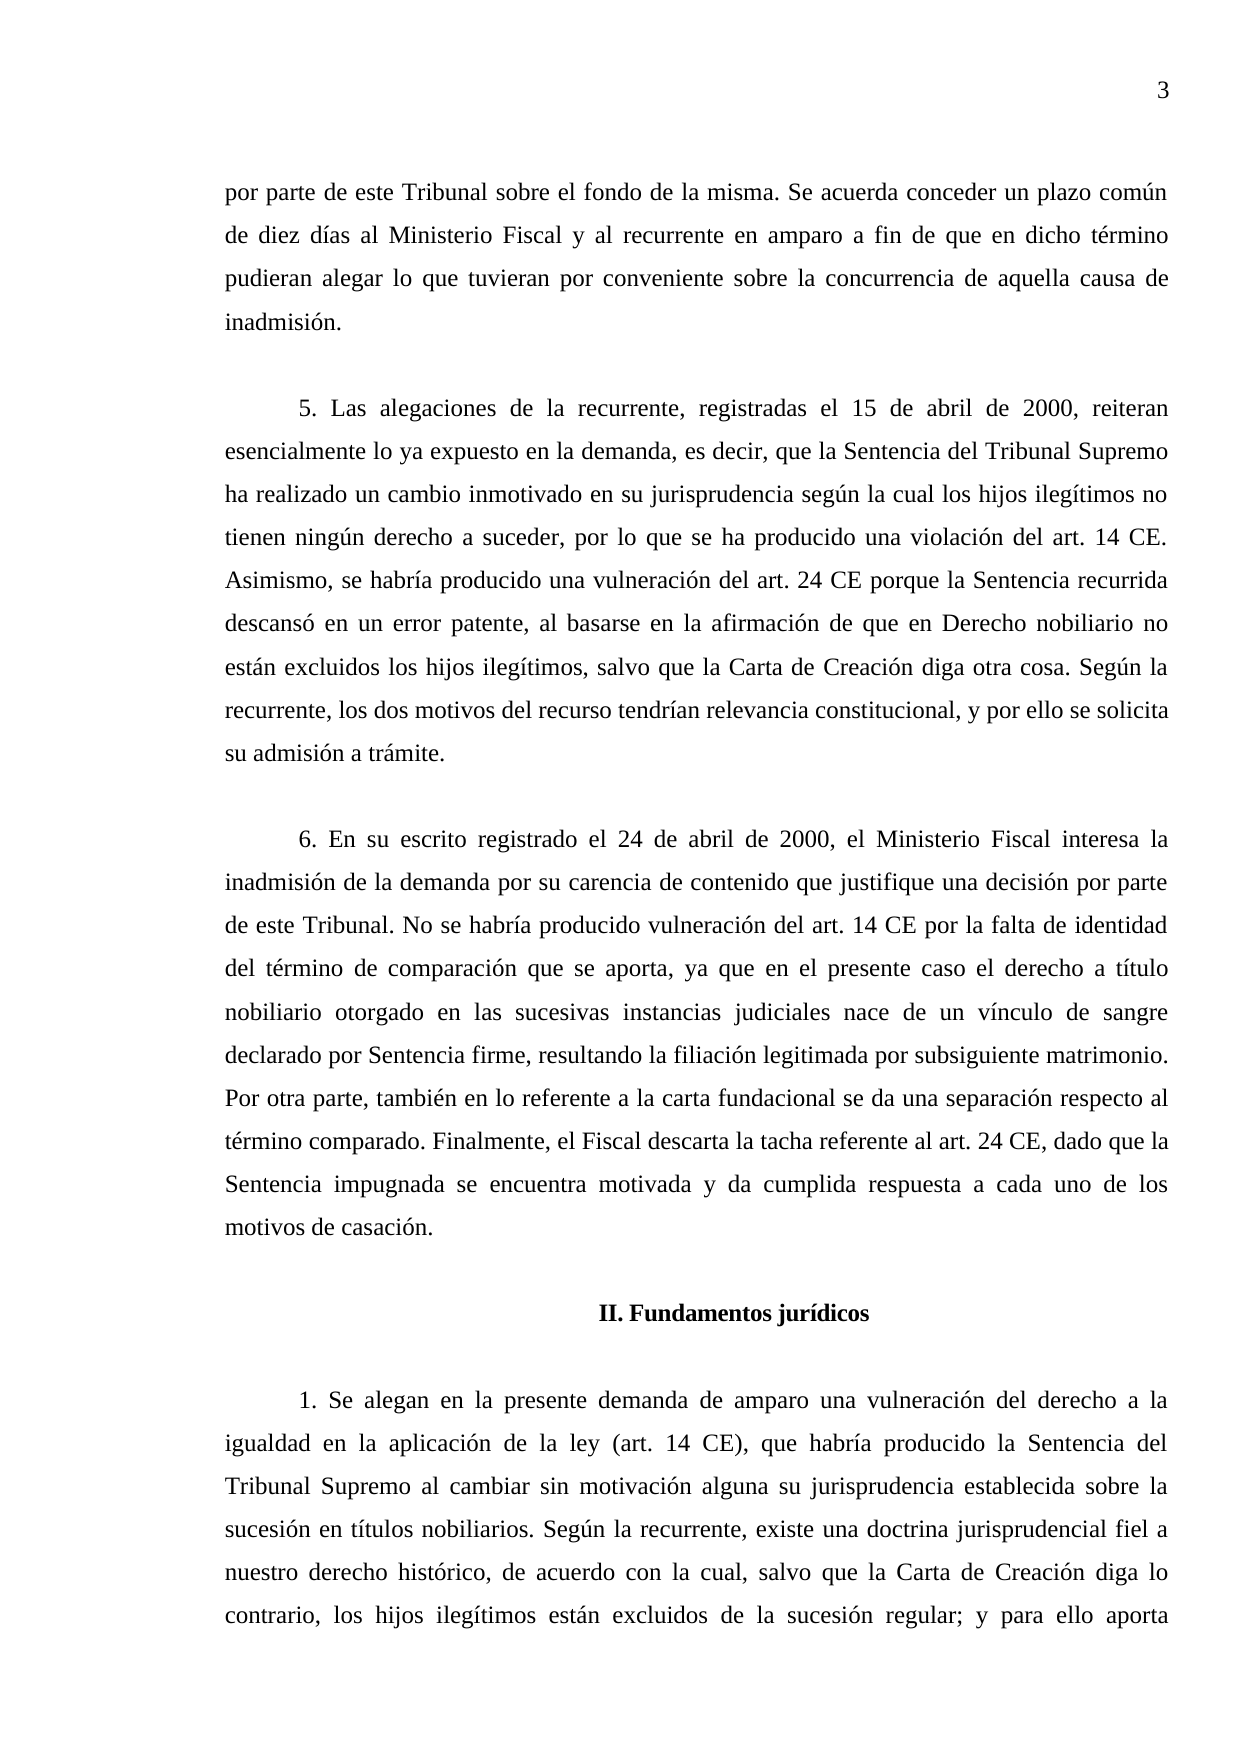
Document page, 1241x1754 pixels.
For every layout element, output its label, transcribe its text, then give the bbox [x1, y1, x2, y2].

text 5. Las alegaciones de la recurrente, registradas el 15 de abril de 2000, reiteran esencialmente lo ya expuesto en la demanda, es decir, que la Sentencia del Tribunal Supremo ha realizado un cambio inmotivado en su jurisprudencia según la cual los hijos ilegítimos no tienen ningún derecho a suceder, por lo que se ha producido una violación del art. 14 CE. Asimismo, se habría producido una vulneración del art. 24 CE porque la Sentencia recurrida descansó en un error patente, al basarse en la afirmación de que en Derecho nobiliario no están excluidos los hijos ilegítimos, salvo que la Carta de Creación diga otra cosa. Según la recurrente, los dos motivos del recurso tendrían relevancia constitucional, y por ello se solicita su admisión a trámite. [224, 393, 1169, 767]
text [224, 1385, 1169, 1629]
text 6. En su escrito registrado el 24 de abril de 2000, el Ministerio Fiscal interesa la inadmisión de la demanda por su carencia de contenido que justifique una decisión por parte de este Tribunal. No se habría producido vulneración del art. 14 CE por la falta de identidad del término de comparación que se aporta, ya que en el presente caso el derecho a título nobiliario otorgado en las sucesivas instancias judiciales nace de un vínculo de sangre declarado por Sentencia firme, resultando la filiación legitimada por subsiguiente matrimonio. Por otra parte, también en lo referente a la carta fundacional se da una separación respecto al término comparado. Finalmente, el Fiscal descarta la tacha referente al art. 24 CE, dado que la Sentencia impugnada se encuentra motivada y da cumplida respuesta a cada uno de los motivos de casación. [224, 824, 1169, 1241]
subtitle II. Fundamentos jurídicos [224, 1298, 1169, 1327]
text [224, 177, 1169, 335]
